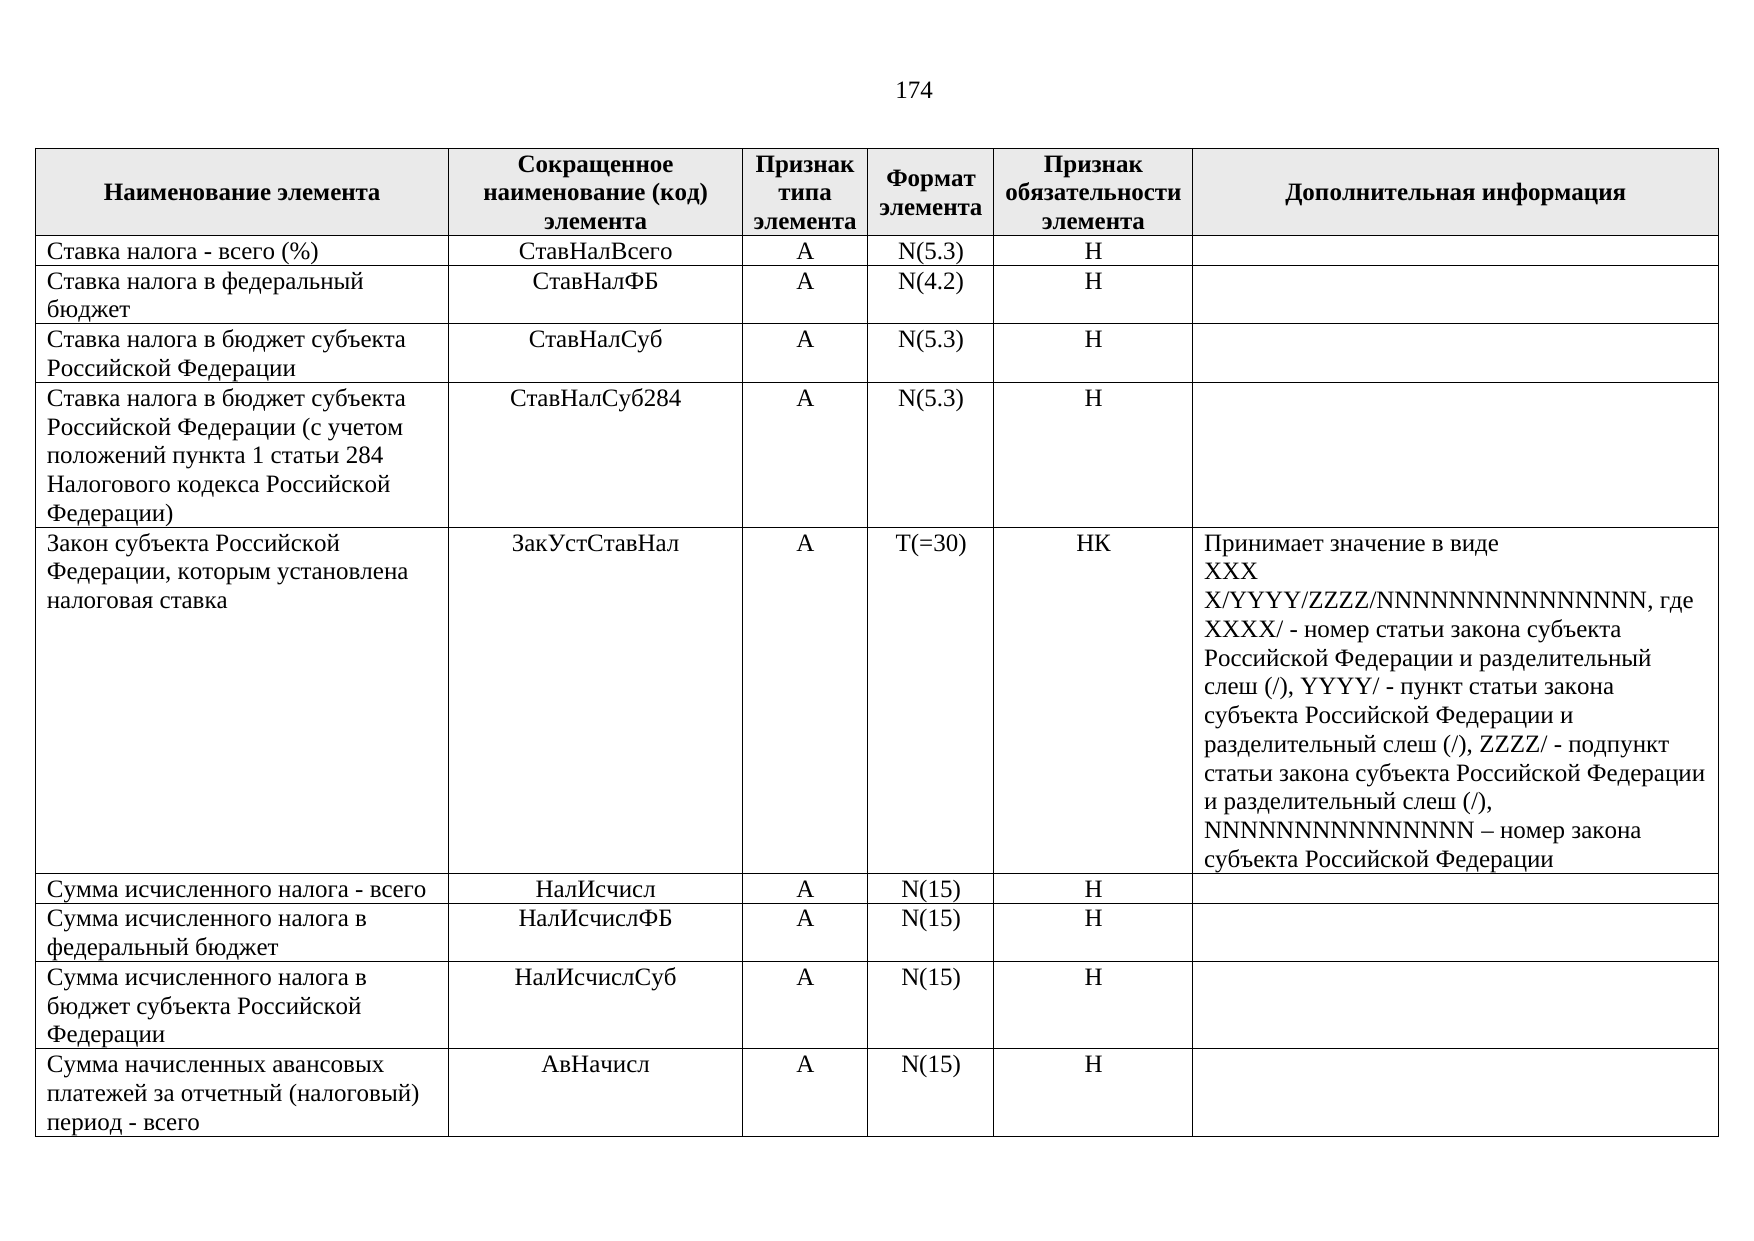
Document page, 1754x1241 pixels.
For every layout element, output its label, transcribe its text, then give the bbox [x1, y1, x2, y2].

table_cell НК [994, 528, 1192, 873]
table_cell N(4.2) [868, 266, 993, 323]
table_cell Принимает значение в виде XXXX/YYYY/ZZZZ/NNNNNNNNNNNNNNN, где XXXX/ - номер статьи закона субъекта Российской Федерации и разделительный слеш (/), YYYY/ - пункт статьи закона субъекта Российской Федерации и разделительный слеш (/), ZZZZ/ - подпункт статьи закона субъекта Российской Федерации и разделительный слеш (/), NNNNNNNNNNNNNNN – номер закона субъекта Российской Федерации [1193, 528, 1718, 873]
table_cell СтавНалВсего [449, 236, 742, 265]
table_cell A [743, 266, 867, 323]
table_header Признак типа элемента [743, 149, 867, 235]
table_cell T(=30) [868, 528, 993, 873]
table_cell A [743, 1049, 867, 1136]
table_header Дополнительная информация [1193, 149, 1718, 235]
table_cell Н [994, 266, 1192, 323]
table_cell Н [994, 236, 1192, 265]
table_cell АвНачисл [449, 1049, 742, 1136]
table_cell [1193, 236, 1718, 265]
table_cell Ставка налога в бюджет субъекта Российской Федерации (с учетом положений пункта 1 статьи 284 Налогового кодекса Российской Федерации) [36, 383, 448, 527]
table_header Наименование элемента [36, 149, 448, 235]
table_cell ЗакУстСтавНал [449, 528, 742, 873]
table_cell N(15) [868, 874, 993, 902]
table_cell СтавНалСуб [449, 324, 742, 382]
table_header Признак обязательности элемента [994, 149, 1192, 235]
table_cell Н [994, 1049, 1192, 1136]
table_cell [1193, 383, 1718, 527]
table_cell A [743, 528, 867, 873]
table_cell СтавНалСуб284 [449, 383, 742, 527]
table_header Формат элемента [868, 149, 993, 235]
table_cell [1193, 874, 1718, 902]
table_cell N(15) [868, 1049, 993, 1136]
table_cell Н [994, 962, 1192, 1048]
table_cell НалИсчислФБ [449, 904, 742, 961]
table_cell Сумма исчисленного налога - всего [36, 874, 448, 902]
table_cell [1193, 1049, 1718, 1136]
table_cell СтавНалФБ [449, 266, 742, 323]
table_cell A [743, 904, 867, 961]
table_cell НалИсчислСуб [449, 962, 742, 1048]
table_header Сокращенное наименование (код) элемента [449, 149, 742, 235]
table_cell N(5.3) [868, 324, 993, 382]
table_cell [1193, 962, 1718, 1048]
table_cell N(5.3) [868, 236, 993, 265]
table_cell A [743, 383, 867, 527]
table_cell Ставка налога в бюджет субъекта Российской Федерации [36, 324, 448, 382]
table_cell [1193, 904, 1718, 961]
table_cell N(15) [868, 904, 993, 961]
table_cell Н [994, 904, 1192, 961]
table_cell Н [994, 383, 1192, 527]
table_cell N(5.3) [868, 383, 993, 527]
table_cell [1193, 324, 1718, 382]
table_cell Сумма начисленных авансовых платежей за отчетный (налоговый) период - всего [36, 1049, 448, 1136]
table_cell A [743, 962, 867, 1048]
table_cell Н [994, 874, 1192, 902]
table_cell Ставка налога - всего (%) [36, 236, 448, 265]
table_cell Сумма исчисленного налога в федеральный бюджет [36, 904, 448, 961]
table_cell [1193, 266, 1718, 323]
table_cell Закон субъекта Российской Федерации, которым установлена налоговая ставка [36, 528, 448, 873]
table_cell НалИсчисл [449, 874, 742, 902]
table_cell A [743, 324, 867, 382]
table_cell N(15) [868, 962, 993, 1048]
table_cell Ставка налога в федеральный бюджет [36, 266, 448, 323]
table_cell A [743, 236, 867, 265]
table_cell Н [994, 324, 1192, 382]
table_cell Сумма исчисленного налога в бюджет субъекта Российской Федерации [36, 962, 448, 1048]
table_cell A [743, 874, 867, 902]
